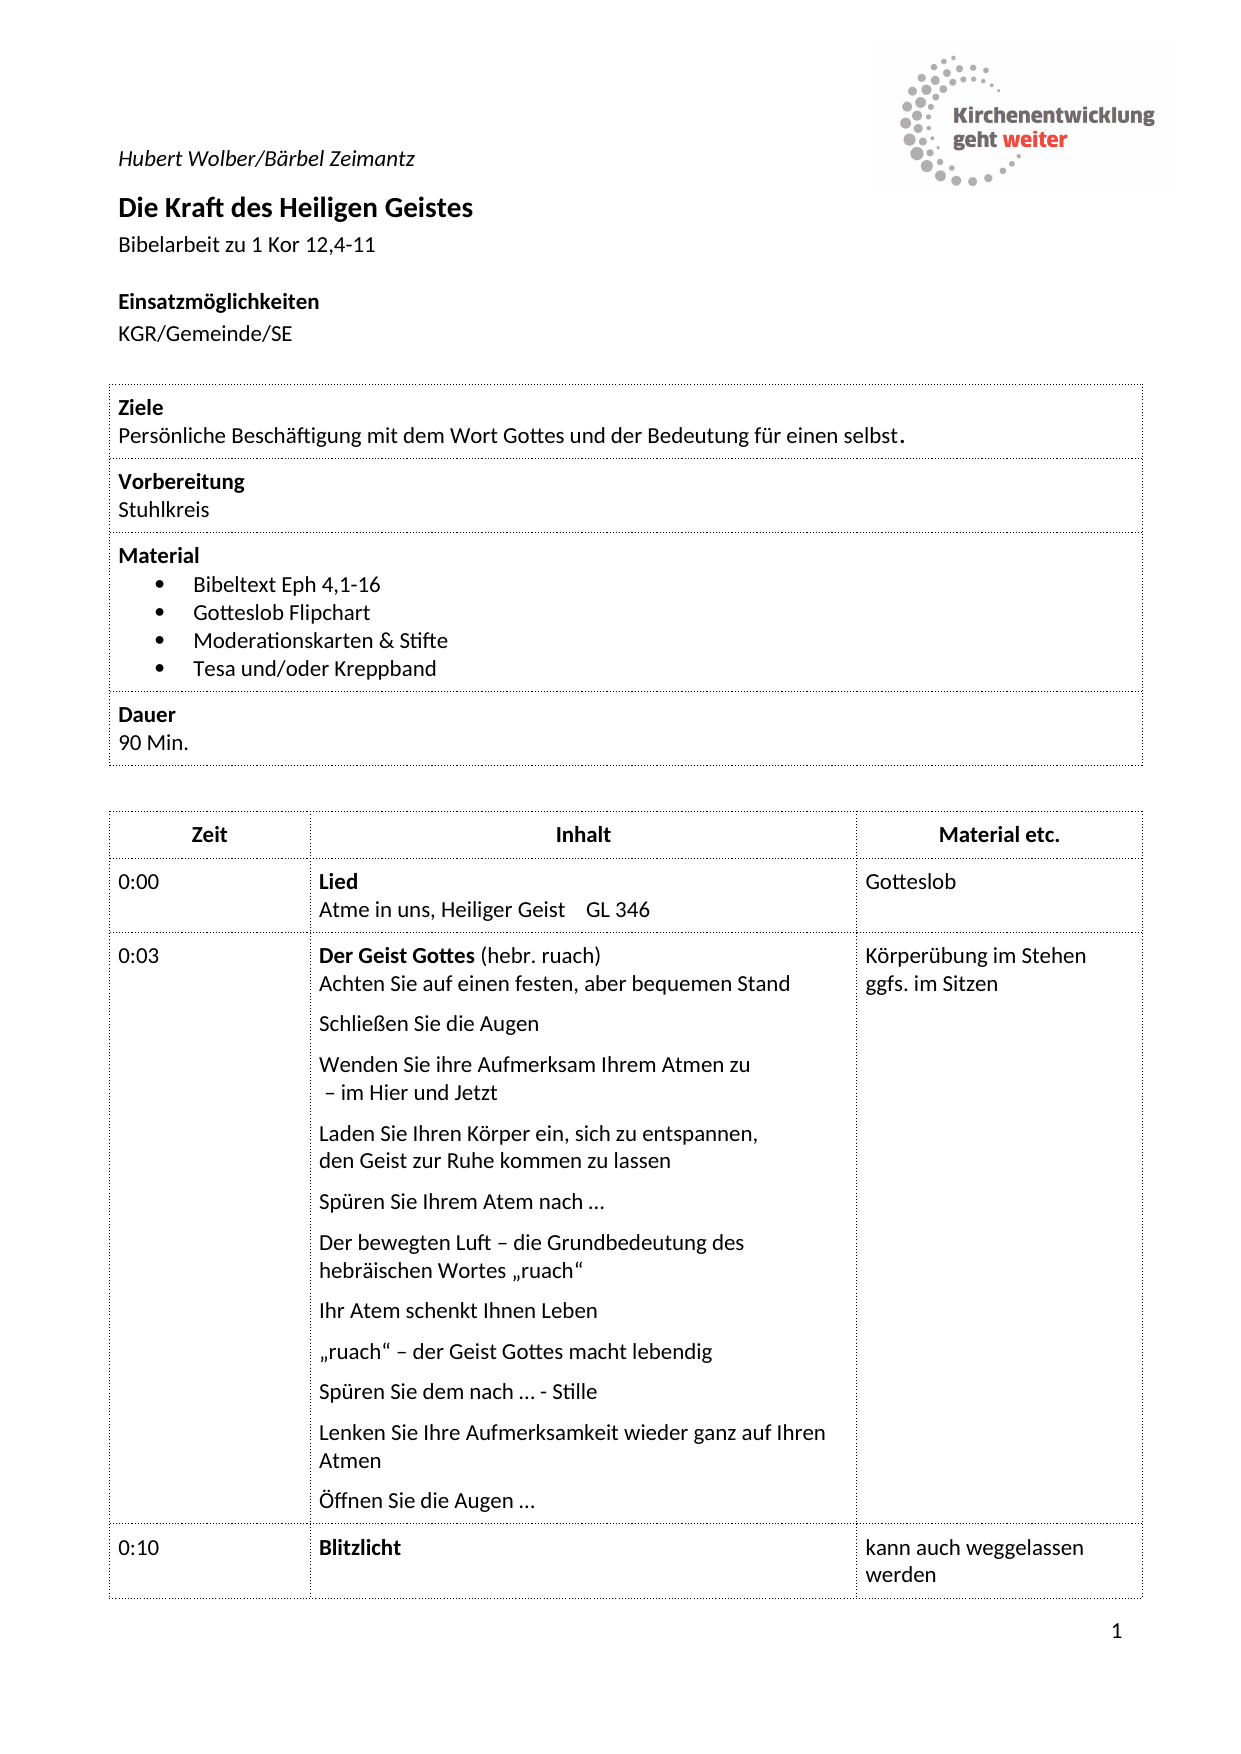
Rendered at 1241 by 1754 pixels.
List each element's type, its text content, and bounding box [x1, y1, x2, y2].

table_cell [109, 765, 1143, 811]
table_cell Dauer 90 Min. [109, 691, 1143, 765]
table_cell 0:00 [109, 858, 310, 932]
table_cell kann auch weggelassen werden [856, 1523, 1143, 1597]
table_cell Lied Atme in uns, Heiliger Geist GL 346 [310, 858, 856, 932]
table_cell Zeit [109, 811, 310, 857]
text Hubert Wolber/Bärbel Zeimantz [118, 144, 875, 172]
table_cell Material Bibeltext Eph 4,1-16 Gotteslob Flipchart Moderationskarten & Stifte Tesa und/oder Kreppband [109, 532, 1143, 691]
table_cell 0:10 [109, 1523, 310, 1597]
table_cell Körperübung im Stehen ggfs. im Sitzen [856, 932, 1143, 1523]
text Einsatzmöglichkeiten [118, 287, 1122, 315]
table_cell Blitzlicht [310, 1523, 856, 1597]
text Die Kraft des Heiligen Geistes [118, 189, 1122, 225]
table_cell Vorbereitung Stuhlkreis [109, 458, 1143, 532]
table_header Ziele Persönliche Beschäftigung mit dem Wort Gottes und der Bedeutung für einen selbst. [109, 384, 1143, 458]
text KGR/Gemeinde/SE [118, 319, 1122, 347]
text Bibelarbeit zu 1 Kor 12,4-11 [118, 230, 1122, 258]
table_cell Gotteslob [856, 858, 1143, 932]
table_cell 0:03 [109, 932, 310, 1523]
table_cell Inhalt [310, 811, 856, 857]
table_cell Der Geist Gottes (hebr. ruach) Achten Sie auf einen festen, aber bequemen Stand Schließen Sie die Augen Wenden Sie ihre Aufmerksam Ihrem Atmen zu – im Hier und Jetzt Laden Sie Ihren Körper ein, sich zu entspannen, den Geist zur Ruhe kommen zu lassen Spüren Sie Ihrem Atem nach … Der bewegten Luft – die Grundbedeutung des hebräischen Wortes „ruach“ Ihr Atem schenkt Ihnen Leben „ruach“ – der Geist Gottes macht lebendig Spüren Sie dem nach … - Stille Lenken Sie Ihre Aufmerksamkeit wieder ganz auf Ihren Atmen Öffnen Sie die Augen … [310, 932, 856, 1523]
table_cell Material etc. [856, 811, 1143, 857]
